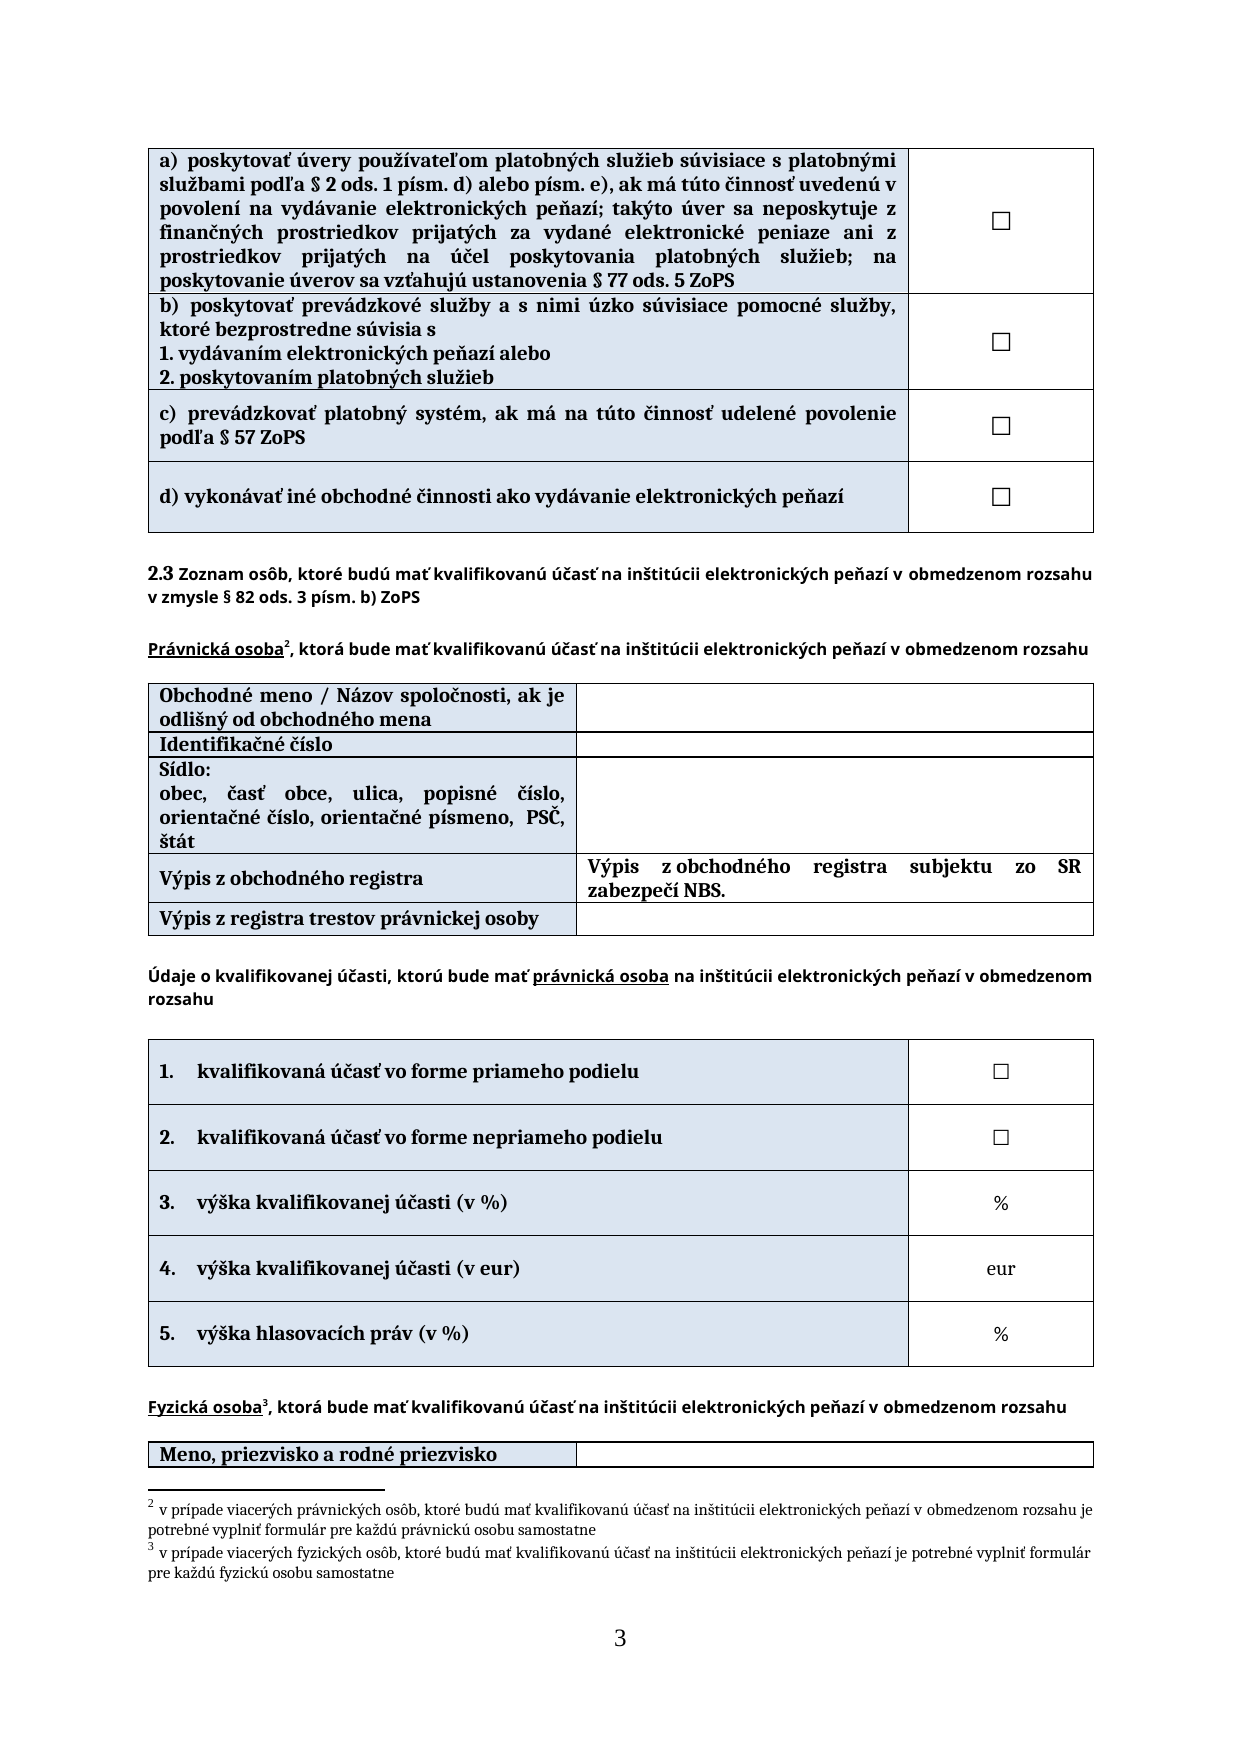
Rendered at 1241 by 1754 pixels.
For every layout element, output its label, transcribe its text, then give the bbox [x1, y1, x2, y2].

text 2.3 Zoznam osôb, ktoré budú mať kvalifikovanú účasť na inštitúcii elektronických peňazí v obmedzenom rozsahu v zmysle § 82 ods. 3 písm. b) ZoPS [148, 562, 1093, 609]
table_cell a) poskytovať úvery používateľom platobných služieb súvisiace s platobnými službami podľa § 2 ods. 1 písm. d) alebo písm. e), ak má túto činnosť uvedenú v povolení na vydávanie elektronických peňazí; takýto úver sa neposkytuje z finančných prostriedkov prijatých za vydané elektronické peniaze ani z prostriedkov prijatých na účel poskytovania platobných služieb; na poskytovanie úverov sa vzťahujú ustanovenia § 77 ods. 5 ZoPS [149, 149, 908, 292]
table_cell % [909, 1171, 1093, 1235]
table_cell [577, 903, 1093, 935]
text Právnická osoba, ktorá bude mať kvalifikovanú účasť na inštitúcii elektronických peňazí v obmedzenom rozsahu [148, 637, 1093, 660]
table_header [577, 684, 1093, 731]
table_header Meno, priezvisko a rodné priezvisko [149, 1443, 576, 1466]
table_cell [909, 390, 1093, 461]
table_cell eur [909, 1236, 1093, 1301]
table_cell d) vykonávať iné obchodné činnosti ako vydávanie elektronických peňazí [149, 462, 908, 532]
table_cell výška kvalifikovanej účasti (v eur) [149, 1236, 908, 1301]
table_cell [909, 462, 1093, 532]
table_cell b) poskytovať prevádzkové služby a s nimi úzko súvisiace pomocné služby, ktoré bezprostredne súvisia s 1. vydávaním elektronických peňazí alebo 2. poskytovaním platobných služieb [149, 294, 908, 389]
table_header kvalifikovaná účasť vo forme priameho podielu [149, 1040, 908, 1104]
table_cell [909, 1105, 1093, 1170]
table_cell [909, 294, 1093, 389]
table_cell Výpis z obchodného registra subjektu zo SR zabezpečí NBS. [577, 854, 1093, 902]
table_header [577, 1443, 1093, 1466]
table_cell [909, 149, 1093, 292]
table_cell výška hlasovacích práv (v %) [149, 1302, 908, 1366]
table_cell kvalifikovaná účasť vo forme nepriameho podielu [149, 1105, 908, 1170]
table_header [909, 1040, 1093, 1104]
table_cell [577, 733, 1093, 756]
table_cell % [909, 1302, 1093, 1366]
table_header Obchodné meno / Názov spoločnosti, ak je odlišný od obchodného mena [149, 684, 576, 731]
text Údaje o kvalifikovanej účasti, ktorú bude mať právnická osoba na inštitúcii elektronických peňazí v obmedzenom rozsahu [148, 964, 1093, 1010]
table_cell Výpis z registra trestov právnickej osoby [149, 903, 576, 935]
table_cell c) prevádzkovať platobný systém, ak má na túto činnosť udelené povolenie podľa § 57 ZoPS [149, 390, 908, 461]
table_cell [577, 758, 1093, 853]
table_cell Identifikačné číslo [149, 733, 576, 756]
table_cell Sídlo: obec, časť obce, ulica, popisné číslo, orientačné číslo, orientačné písmeno, PSČ, štát [149, 758, 576, 853]
text Fyzická osoba, ktorá bude mať kvalifikovanú účasť na inštitúcii elektronických peňazí v obmedzenom rozsahu [148, 1396, 1093, 1419]
table_cell výška kvalifikovanej účasti (v %) [149, 1171, 908, 1235]
table_cell Výpis z obchodného registra [149, 854, 576, 902]
